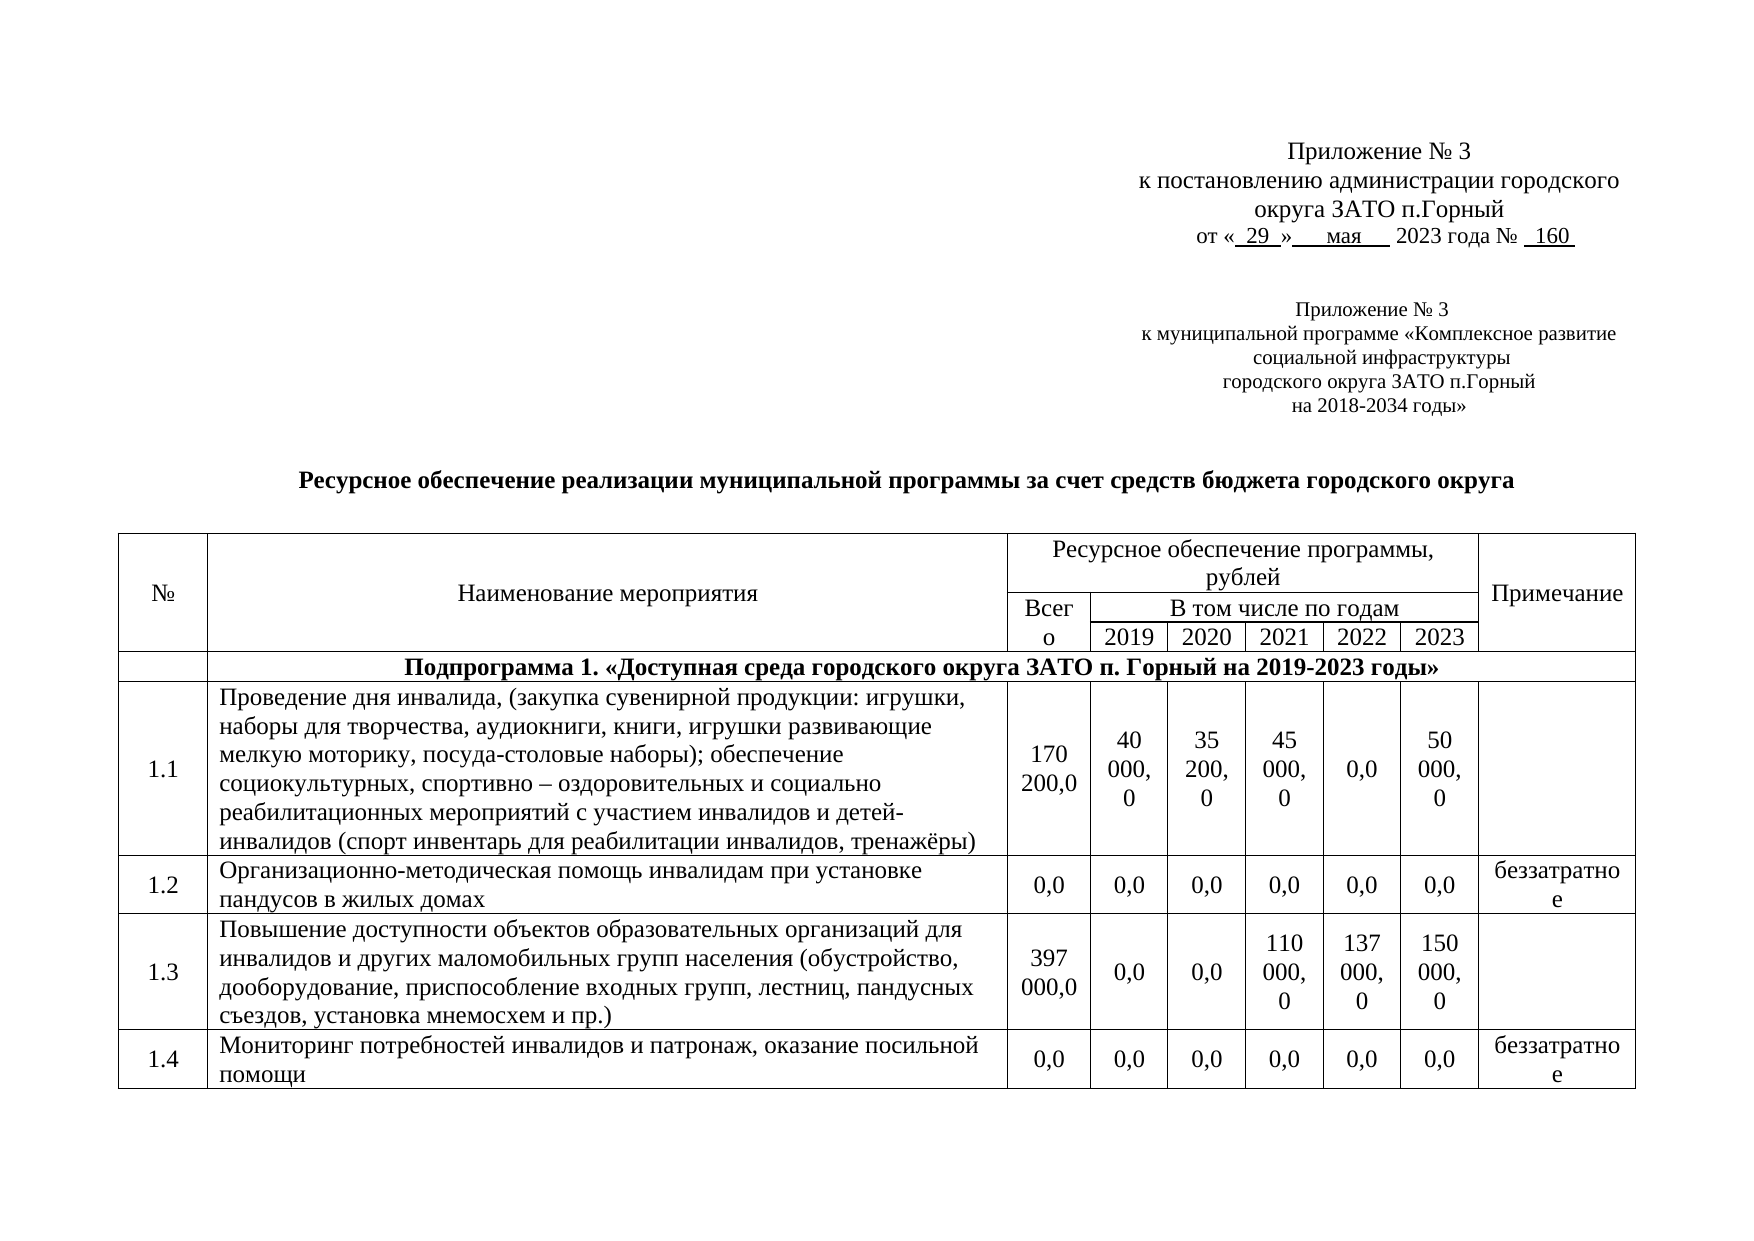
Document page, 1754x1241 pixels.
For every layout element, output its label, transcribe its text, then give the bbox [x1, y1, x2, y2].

table_cell 40 000,0 [1091, 682, 1167, 854]
table_cell 0,0 [1091, 856, 1167, 913]
text социальной инфраструктуры [1122, 345, 1636, 369]
table_cell В том числе по годам [1091, 593, 1478, 621]
table_cell 0,0 [1008, 856, 1090, 913]
table_header № [119, 534, 207, 651]
table_cell Проведение дня инвалида, (закупка сувенирной продукции: игрушки, наборы для творчества, аудиокниги, книги, игрушки развивающие мелкую моторику, посуда-столовые наборы); обеспечение социокультурных, спортивно – оздоровительных и социально реабилитационных мероприятий с участием инвалидов и детей-инвалидов (спорт инвентарь для реабилитации инвалидов, тренажёры) [208, 682, 1007, 854]
table_cell 0,0 [1168, 914, 1245, 1029]
table_cell 0,0 [1008, 1030, 1090, 1088]
table_cell 0,0 [1246, 856, 1323, 913]
text Ресурсное обеспечение реализации муниципальной программы за счет средств бюджета городского округа [118, 465, 1636, 494]
table_cell 0,0 [1091, 1030, 1167, 1088]
table_cell Мониторинг потребностей инвалидов и патронаж, оказание посильной помощи [208, 1030, 1007, 1088]
table_header Ресурсное обеспечение программы, рублей [1008, 534, 1478, 592]
table_cell 150 000,0 [1401, 914, 1478, 1029]
table_cell 35 200,0 [1168, 682, 1245, 854]
table_cell 0,0 [1401, 1030, 1478, 1088]
table_cell 1.1 [119, 682, 207, 854]
table_cell Организационно-методическая помощь инвалидам при установке пандусов в жилых домах [208, 856, 1007, 913]
table_cell Подпрограмма 1. «Доступная среда городского округа ЗАТО п. Горный на 2019-2023 годы» [208, 652, 1635, 681]
table_cell Повышение доступности объектов образовательных организаций для инвалидов и других маломобильных групп населения (обустройство, дооборудование, приспособление входных групп, лестниц, пандусных съездов, установка мнемосхем и пр.) [208, 914, 1007, 1029]
table_cell 2021 [1246, 623, 1323, 651]
table_cell 137 000,0 [1324, 914, 1400, 1029]
text на 2018-2034 годы» [1122, 393, 1636, 417]
table_cell [1479, 682, 1635, 854]
table_cell 397 000,0 [1008, 914, 1090, 1029]
table_cell [1479, 914, 1635, 1029]
table_cell 2019 [1091, 623, 1167, 651]
table_cell беззатратное [1479, 1030, 1635, 1088]
table_header Примечание [1479, 534, 1635, 651]
table_cell Всего [1008, 593, 1090, 651]
table_cell 2022 [1324, 623, 1400, 651]
table_cell 45 000,0 [1246, 682, 1323, 854]
table_cell 0,0 [1324, 856, 1400, 913]
table_header Наименование мероприятия [208, 534, 1007, 651]
table_cell 1.3 [119, 914, 207, 1029]
table_cell 1.4 [119, 1030, 207, 1088]
table_cell 0,0 [1168, 856, 1245, 913]
table_cell 0,0 [1401, 856, 1478, 913]
table_cell беззатратное [1479, 856, 1635, 913]
text к постановлению администрации городского округа ЗАТО п.Горный [1122, 165, 1636, 222]
table_cell 0,0 [1246, 1030, 1323, 1088]
table_cell 0,0 [1091, 914, 1167, 1029]
table_cell 170 200,0 [1008, 682, 1090, 854]
text к муниципальной программе «Комплексное развитие [1122, 321, 1636, 345]
text от « 29 » мая 2023 года № 160 [1196, 222, 1636, 249]
table_cell 50 000,0 [1401, 682, 1478, 854]
table_cell 0,0 [1324, 1030, 1400, 1088]
table_cell 2020 [1168, 623, 1245, 651]
text Приложение № 3 [1122, 136, 1636, 165]
text городского округа ЗАТО п.Горный [1122, 369, 1636, 393]
table_cell [119, 652, 207, 681]
table_cell 0,0 [1324, 682, 1400, 854]
table_cell 110 000,0 [1246, 914, 1323, 1029]
table_cell 2023 [1401, 623, 1478, 651]
table_cell 1.2 [119, 856, 207, 913]
table_cell 0,0 [1168, 1030, 1245, 1088]
text Приложение № 3 [1107, 297, 1636, 321]
